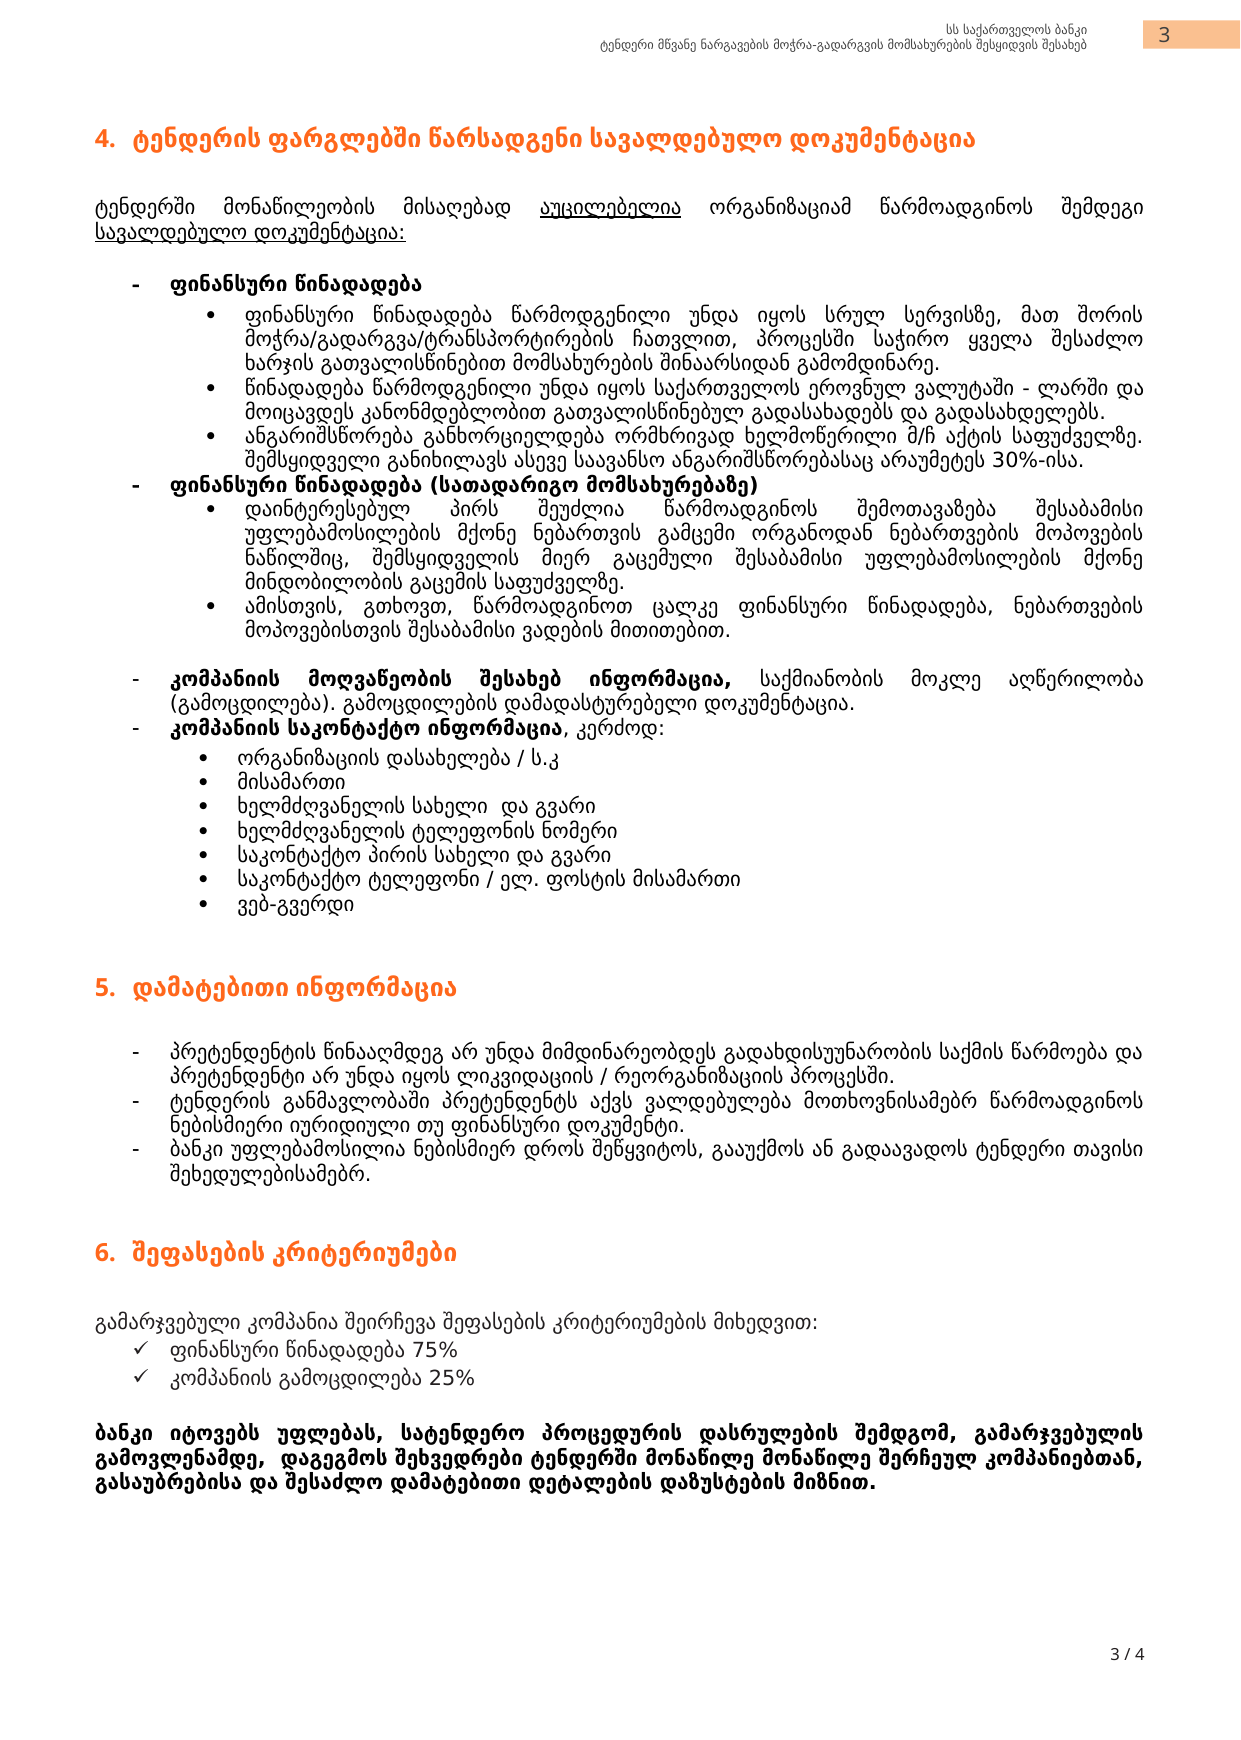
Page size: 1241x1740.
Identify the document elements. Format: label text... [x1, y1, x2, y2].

list ვებ-გვერდი [199, 892, 1144, 916]
list ტენდერის განმავლობაში პრეტენდენტს აქვს ვალდებულება მოთხოვნისამებრ წარმოადგინოს ნებისმიერი იურიდიული თუ ფინანსური დოკუმენტი. [132, 1089, 1144, 1137]
list კომპანიის გამოცდილება 25% [132, 1366, 1144, 1390]
subtitle დამატებითი ინფორმაცია [94, 969, 1144, 1003]
text გამარჯვებული კომპანია შეირჩევა შეფასების კრიტერიუმების მიხედვით: [94, 1310, 1144, 1334]
list წინადადება წარმოდგენილი უნდა იყოს საქართველოს ეროვნულ ვალუტაში - ლარში და მოიცავდეს კანონმდებლობით გათვალისწინებულ გადასახადებს და გადასახდელებს. [207, 376, 1144, 424]
list დაინტერესებულ პირს შეუძლია წარმოადგინოს შემოთავაზება შესაბამისი უფლებამოსილების მქონე ნებართვის გამცემი ორგანოდან ნებართვების მოპოვების ნაწილშიც, შემსყიდველის მიერ გაცემული შესაბამისი უფლებამოსილების მქონე მინდობილობის გაცემის საფუძველზე. [207, 497, 1144, 594]
list ფინანსური წინადადება (სათადარიგო მომსახურებაზე) [132, 473, 1144, 497]
subtitle შეფასების კრიტერიუმები [94, 1235, 1144, 1269]
list ამისთვის, გთხოვთ, წარმოადგინოთ ცალკე ფინანსური წინადადება, ნებართვების მოპოვებისთვის შესაბამისი ვადების მითითებით. [207, 594, 1144, 643]
list ხელმძღვანელის ტელეფონის ნომერი [199, 819, 1144, 843]
list ანგარიშსწორება განხორციელდება ორმხრივად ხელმოწერილი მ/ჩ აქტის საფუძველზე. შემსყიდველი განიხილავს ასევე საავანსო ანგარიშსწორებასაც არაუმეტეს 30%-ისა. [207, 424, 1144, 473]
list ხელმძღვანელის სახელი და გვარი [199, 794, 1144, 819]
subtitle ტენდერის ფარგლებში წარსადგენი სავალდებულო დოკუმენტაცია [94, 120, 1144, 154]
text ტენდერში მონაწილეობის მისაღებად აუცილებელია ორგანიზაციამ წარმოადგინოს შემდეგი სავალდებულო დოკუმენტაცია: [94, 195, 1144, 244]
list ფინანსური წინადადება 75% [132, 1338, 1144, 1362]
list ფინანსური წინადადება [132, 272, 1144, 297]
text ბანკი იტოვებს უფლებას, სატენდერო პროცედურის დასრულების შემდგომ, გამარჯვებულის გამოვლენამდე, დაგეგმოს შეხვედრები ტენდერში მონაწილე მონაწილე შერჩეულ კომპანიებთან, გასაუბრებისა და შესაძლო დამატებითი დეტალების დაზუსტების მიზნით. [94, 1421, 1144, 1494]
list ორგანიზაციის დასახელება / ს.კ [199, 746, 1144, 770]
list კომპანიის საკონტაქტო ინფორმაცია, კერძოდ: [132, 716, 1144, 740]
list ფინანსური წინადადება წარმოდგენილი უნდა იყოს სრულ სერვისზე, მათ შორის მოჭრა/გადარგვა/ტრანსპორტირების ჩათვლით, პროცესში საჭირო ყველა შესაძლო ხარჯის გათვალისწინებით მომსახურების შინაარსიდან გამომდინარე. [207, 303, 1144, 376]
list ბანკი უფლებამოსილია ნებისმიერ დროს შეწყვიტოს, გააუქმოს ან გადაავადოს ტენდერი თავისი შეხედულებისამებრ. [132, 1137, 1144, 1186]
list კომპანიის მოღვაწეობის შესახებ ინფორმაცია, საქმიანობის მოკლე აღწერილობა (გამოცდილება). გამოცდილების დამადასტურებელი დოკუმენტაცია. [132, 667, 1144, 716]
list საკონტაქტო პირის სახელი და გვარი [199, 843, 1144, 867]
list საკონტაქტო ტელეფონი / ელ. ფოსტის მისამართი [199, 867, 1144, 892]
list პრეტენდენტის წინააღმდეგ არ უნდა მიმდინარეობდეს გადახდისუუნარობის საქმის წარმოება და პრეტენდენტი არ უნდა იყოს ლიკვიდაციის / რეორგანიზაციის პროცესში. [132, 1040, 1144, 1089]
list მისამართი [199, 770, 1144, 794]
